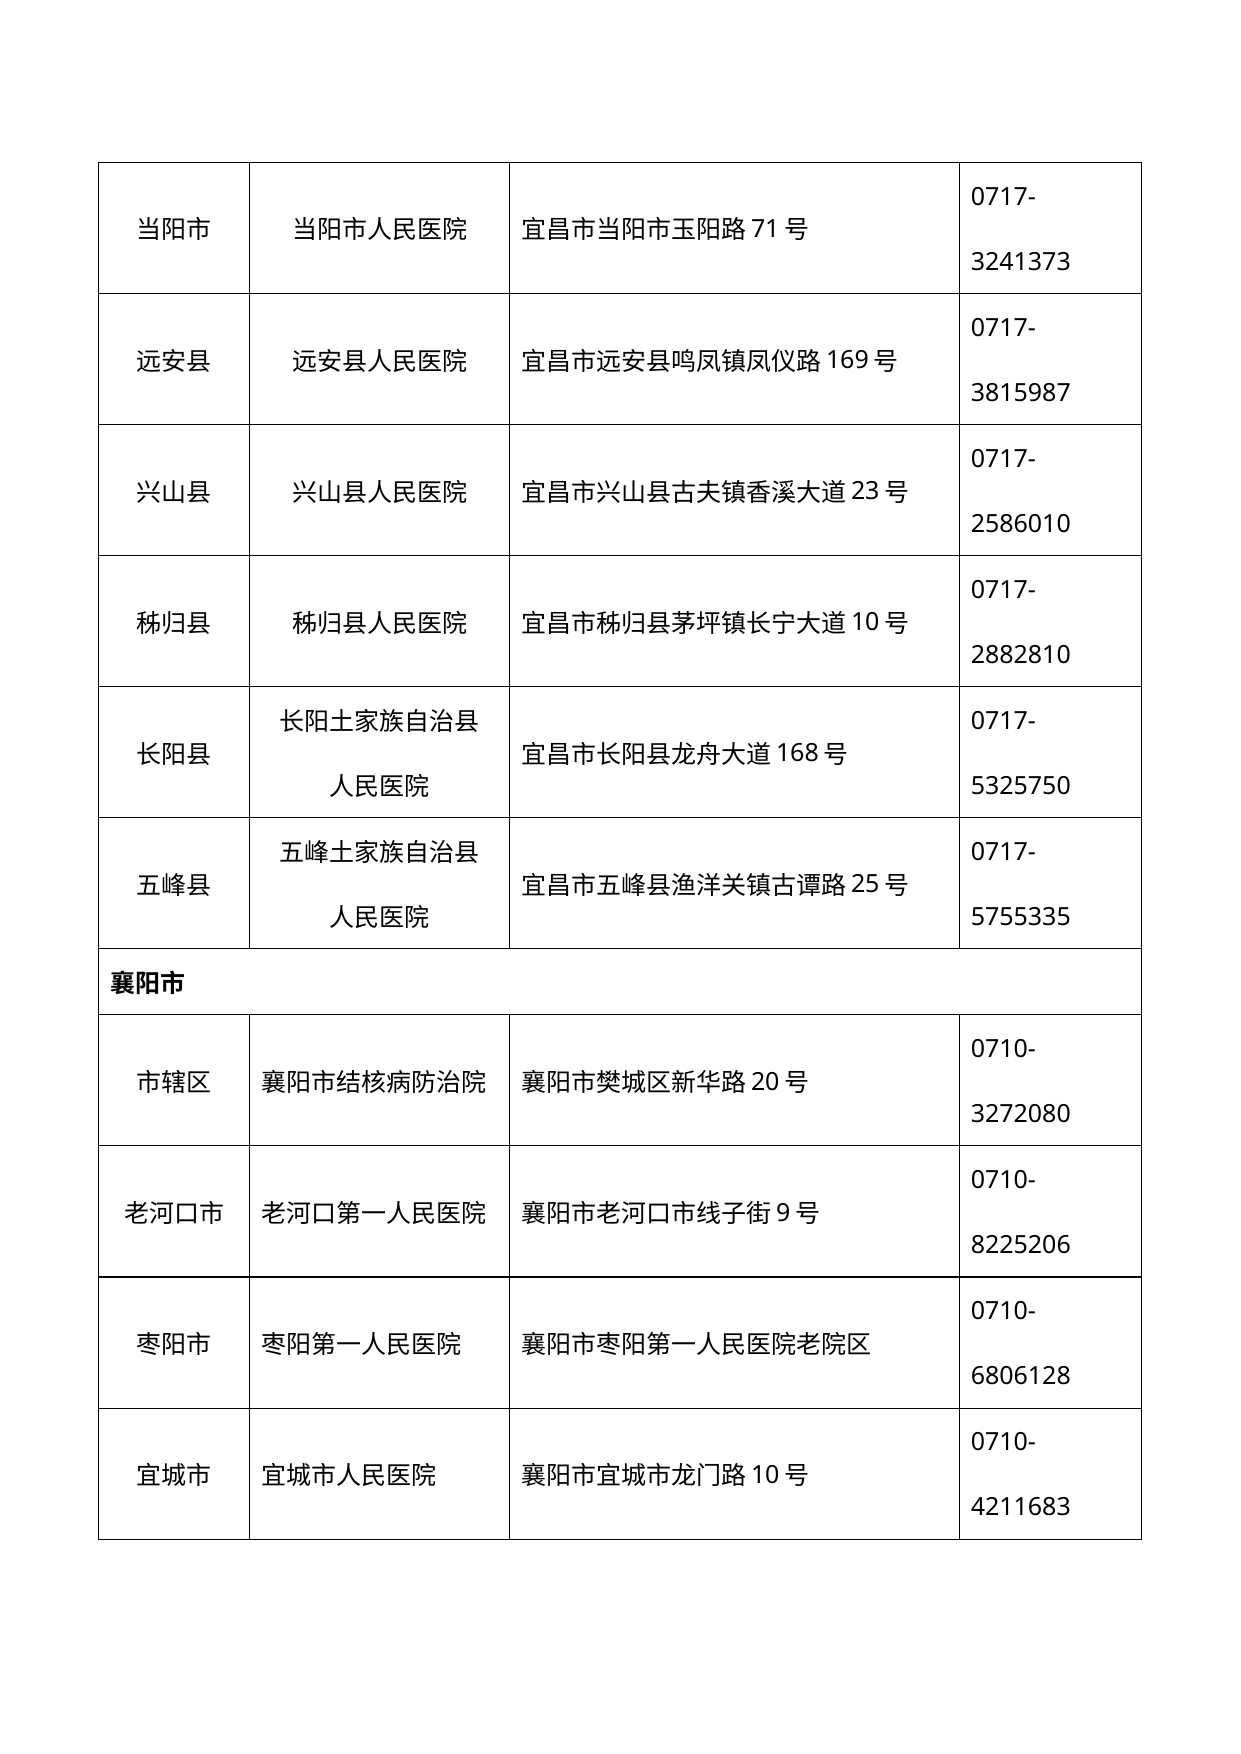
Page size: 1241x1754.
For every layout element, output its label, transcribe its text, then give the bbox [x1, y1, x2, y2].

table_cell 宜昌市远安县鸣凤镇凤仪路169号 [510, 294, 959, 424]
table_cell 兴山县 [99, 425, 249, 555]
table_cell 老河口市 [99, 1146, 249, 1276]
table_cell 襄阳市老河口市线子街9号 [510, 1146, 959, 1276]
table_cell 襄阳市枣阳第一人民医院老院区 [510, 1278, 959, 1407]
table_cell 长阳土家族自治县 人民医院 [250, 687, 509, 817]
table_cell 0717-2586010 [960, 425, 1141, 555]
table_cell 当阳市 [99, 163, 249, 293]
table_cell 襄阳市樊城区新华路20号 [510, 1015, 959, 1145]
table_cell 0717-2882810 [960, 556, 1141, 686]
table_cell 枣阳第一人民医院 [250, 1278, 509, 1407]
table_cell 襄阳市 [99, 949, 1141, 1014]
table_cell 枣阳市 [99, 1278, 249, 1407]
table_cell 长阳县 [99, 687, 249, 817]
table_cell 宜昌市当阳市玉阳路71号 [510, 163, 959, 293]
table_cell 襄阳市宜城市龙门路10号 [510, 1409, 959, 1538]
table_cell 宜城市 [99, 1409, 249, 1538]
table_cell 宜昌市五峰县渔洋关镇古谭路25号 [510, 818, 959, 948]
table_cell 宜昌市秭归县茅坪镇长宁大道10号 [510, 556, 959, 686]
table_cell 远安县人民医院 [250, 294, 509, 424]
table_cell 五峰县 [99, 818, 249, 948]
table_cell 0710-4211683 [960, 1409, 1141, 1538]
table_cell 0710-8225206 [960, 1146, 1141, 1276]
table_cell 秭归县人民医院 [250, 556, 509, 686]
table_cell 五峰土家族自治县 人民医院 [250, 818, 509, 948]
table_cell 襄阳市结核病防治院 [250, 1015, 509, 1145]
table_cell 0717-3241373 [960, 163, 1141, 293]
table_cell 远安县 [99, 294, 249, 424]
table_cell 0710-6806128 [960, 1278, 1141, 1407]
table_cell 市辖区 [99, 1015, 249, 1145]
table_cell 当阳市人民医院 [250, 163, 509, 293]
table_cell 秭归县 [99, 556, 249, 686]
table_cell 0717-5325750 [960, 687, 1141, 817]
table_cell 0710-3272080 [960, 1015, 1141, 1145]
table_cell 老河口第一人民医院 [250, 1146, 509, 1276]
table_cell 宜城市人民医院 [250, 1409, 509, 1538]
table_cell 0717-5755335 [960, 818, 1141, 948]
table_cell 兴山县人民医院 [250, 425, 509, 555]
table_cell 0717-3815987 [960, 294, 1141, 424]
table_cell 宜昌市兴山县古夫镇香溪大道23号 [510, 425, 959, 555]
table_cell 宜昌市长阳县龙舟大道168号 [510, 687, 959, 817]
